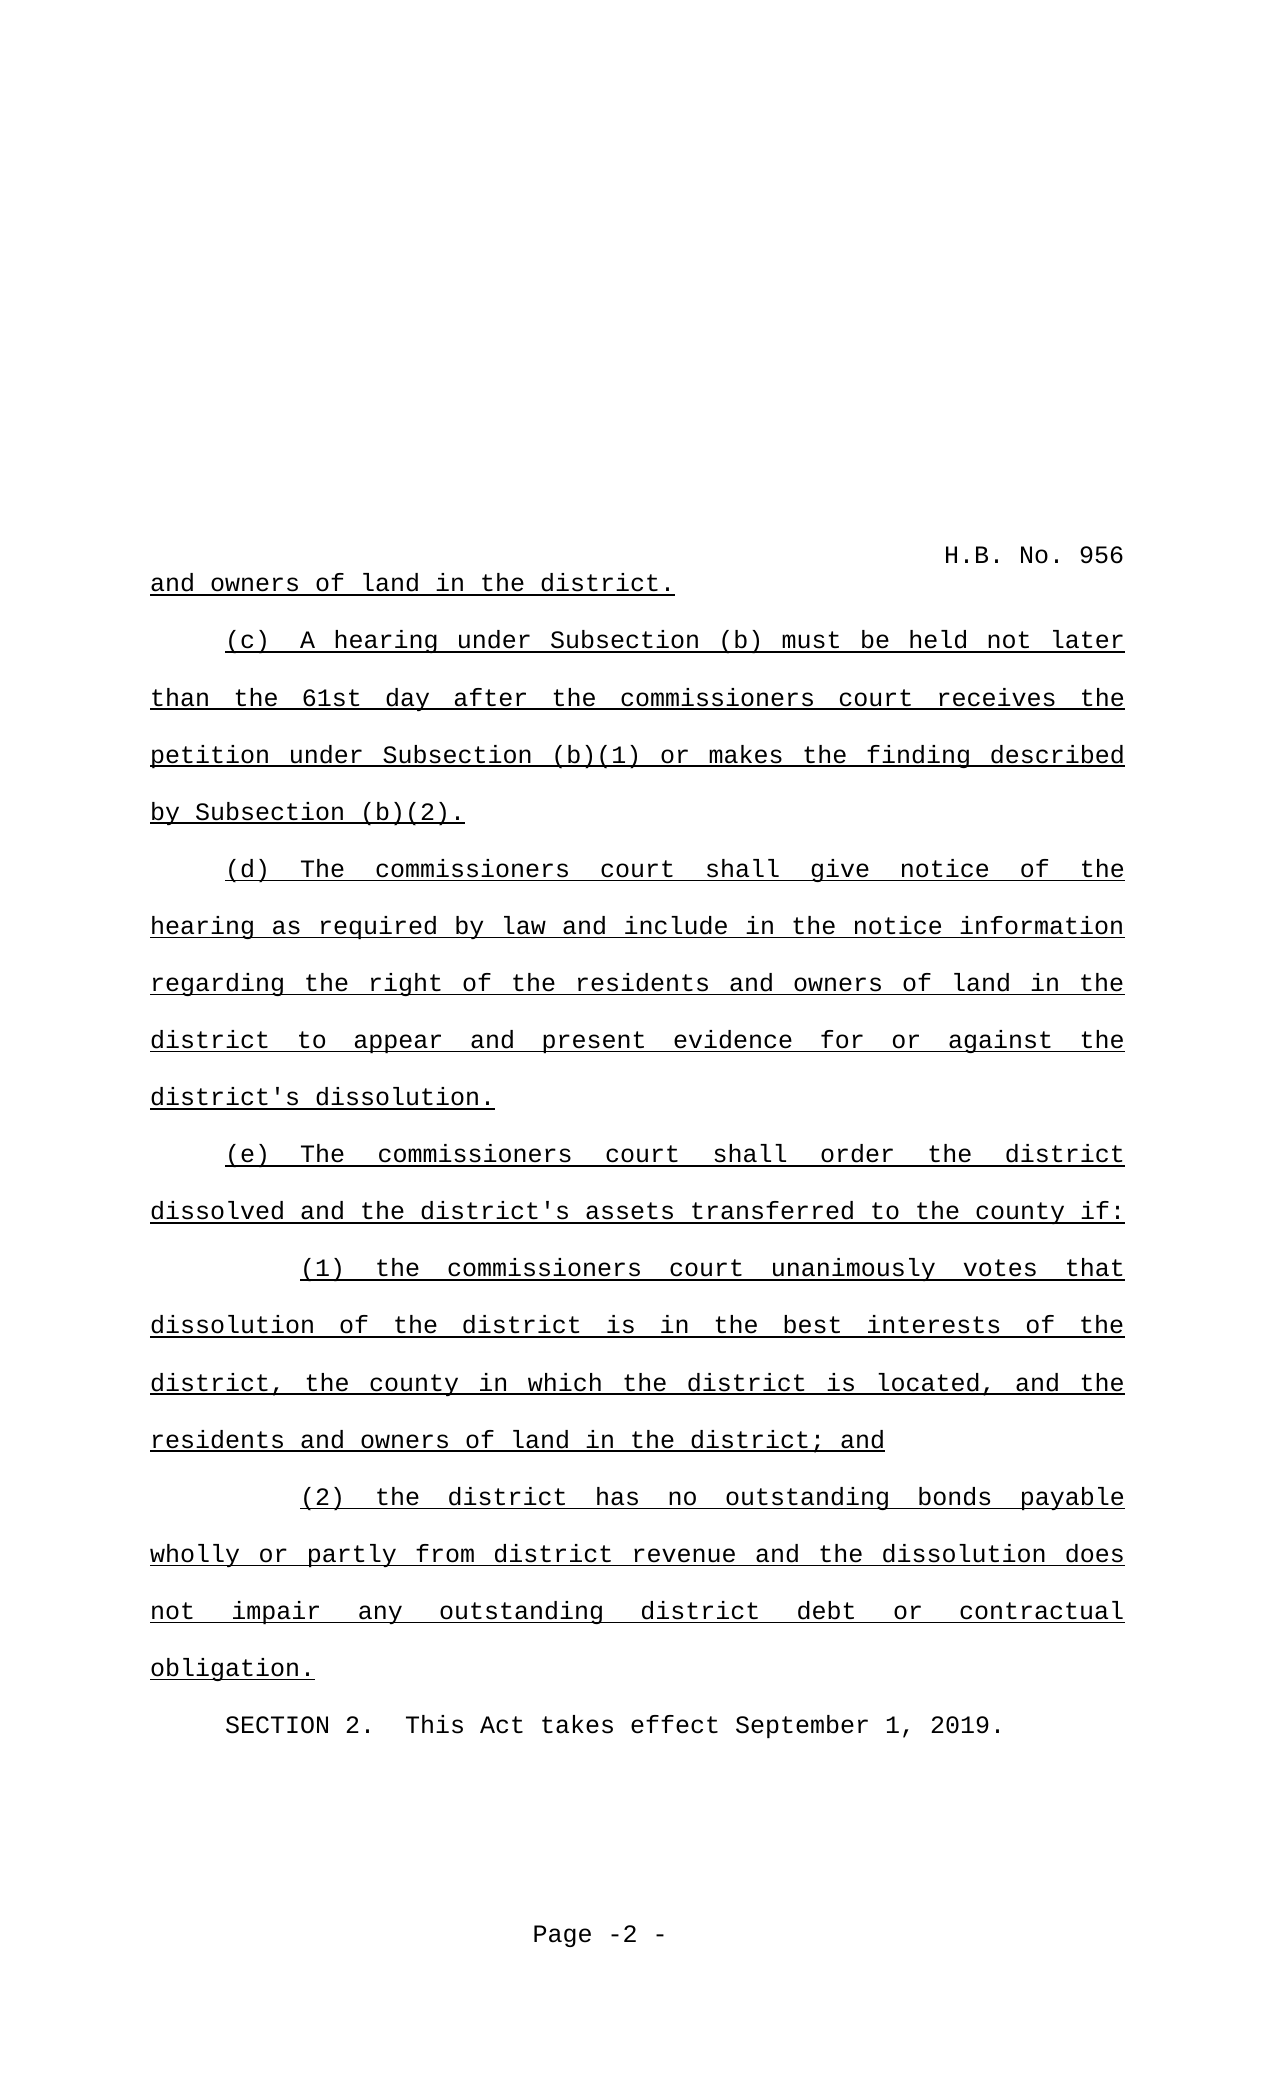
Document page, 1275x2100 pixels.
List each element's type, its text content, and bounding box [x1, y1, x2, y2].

text (2) the district has no outstanding bonds payable wholly or partly from district revenue and the dissolution does not impair any outstanding district debt or contractual obligation. [150, 1566, 1125, 1622]
text (d) The commissioners court shall give notice of the hearing as required by law and include in the notice information regarding the right of the residents and owners of land in the district to appear and present evidence for or against the district's dissolution. [150, 995, 1125, 1051]
text (d) The commissioners court shall give notice of the hearing as required by law and include in the notice information regarding the right of the residents and owners of land in the district to appear and present evidence for or against the district's dissolution. [150, 938, 1125, 994]
text (1) the commissioners court unanimously votes that dissolution of the district is in the best interests of the district, the county in which the district is located, and the residents and owners of land in the district; and [150, 1338, 1125, 1393]
text (2) the district has no outstanding bonds payable wholly or partly from district revenue and the dissolution does not impair any outstanding district debt or contractual obligation. [150, 1484, 1125, 1565]
text (1) the commissioners court unanimously votes that dissolution of the district is in the best interests of the district, the county in which the district is located, and the residents and owners of land in the district; and [150, 1395, 1125, 1456]
text (d) The commissioners court shall give notice of the hearing as required by law and include in the notice information regarding the right of the residents and owners of land in the district to appear and present evidence for or against the district's dissolution. [150, 1052, 1125, 1113]
text (1) the commissioners court unanimously votes that dissolution of the district is in the best interests of the district, the county in which the district is located, and the residents and owners of land in the district; and [150, 1256, 1125, 1336]
text (e) The commissioners court shall order the district dissolved and the district's assets transferred to the county if: [150, 1142, 1125, 1222]
text (d) The commissioners court shall give notice of the hearing as required by law and include in the notice information regarding the right of the residents and owners of land in the district to appear and present evidence for or against the district's dissolution. [150, 856, 1125, 937]
text (c) A hearing under Subsection (b) must be held not later than the 61st day after the commissioners court receives the petition under Subsection (b)(1) or makes the finding described by Subsection (b)(2). [150, 767, 1125, 828]
text SECTION 2. This Act takes effect September 1, 2019. [150, 1712, 1125, 1741]
text (c) A hearing under Subsection (b) must be held not later than the 61st day after the commissioners court receives the petition under Subsection (b)(1) or makes the finding described by Subsection (b)(2). [150, 628, 1125, 708]
text (2) the district has no outstanding bonds payable wholly or partly from district revenue and the dissolution does not impair any outstanding district debt or contractual obligation. [150, 1623, 1125, 1684]
text (c) A hearing under Subsection (b) must be held not later than the 61st day after the commissioners court receives the petition under Subsection (b)(1) or makes the finding described by Subsection (b)(2). [150, 710, 1125, 765]
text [150, 571, 1125, 599]
